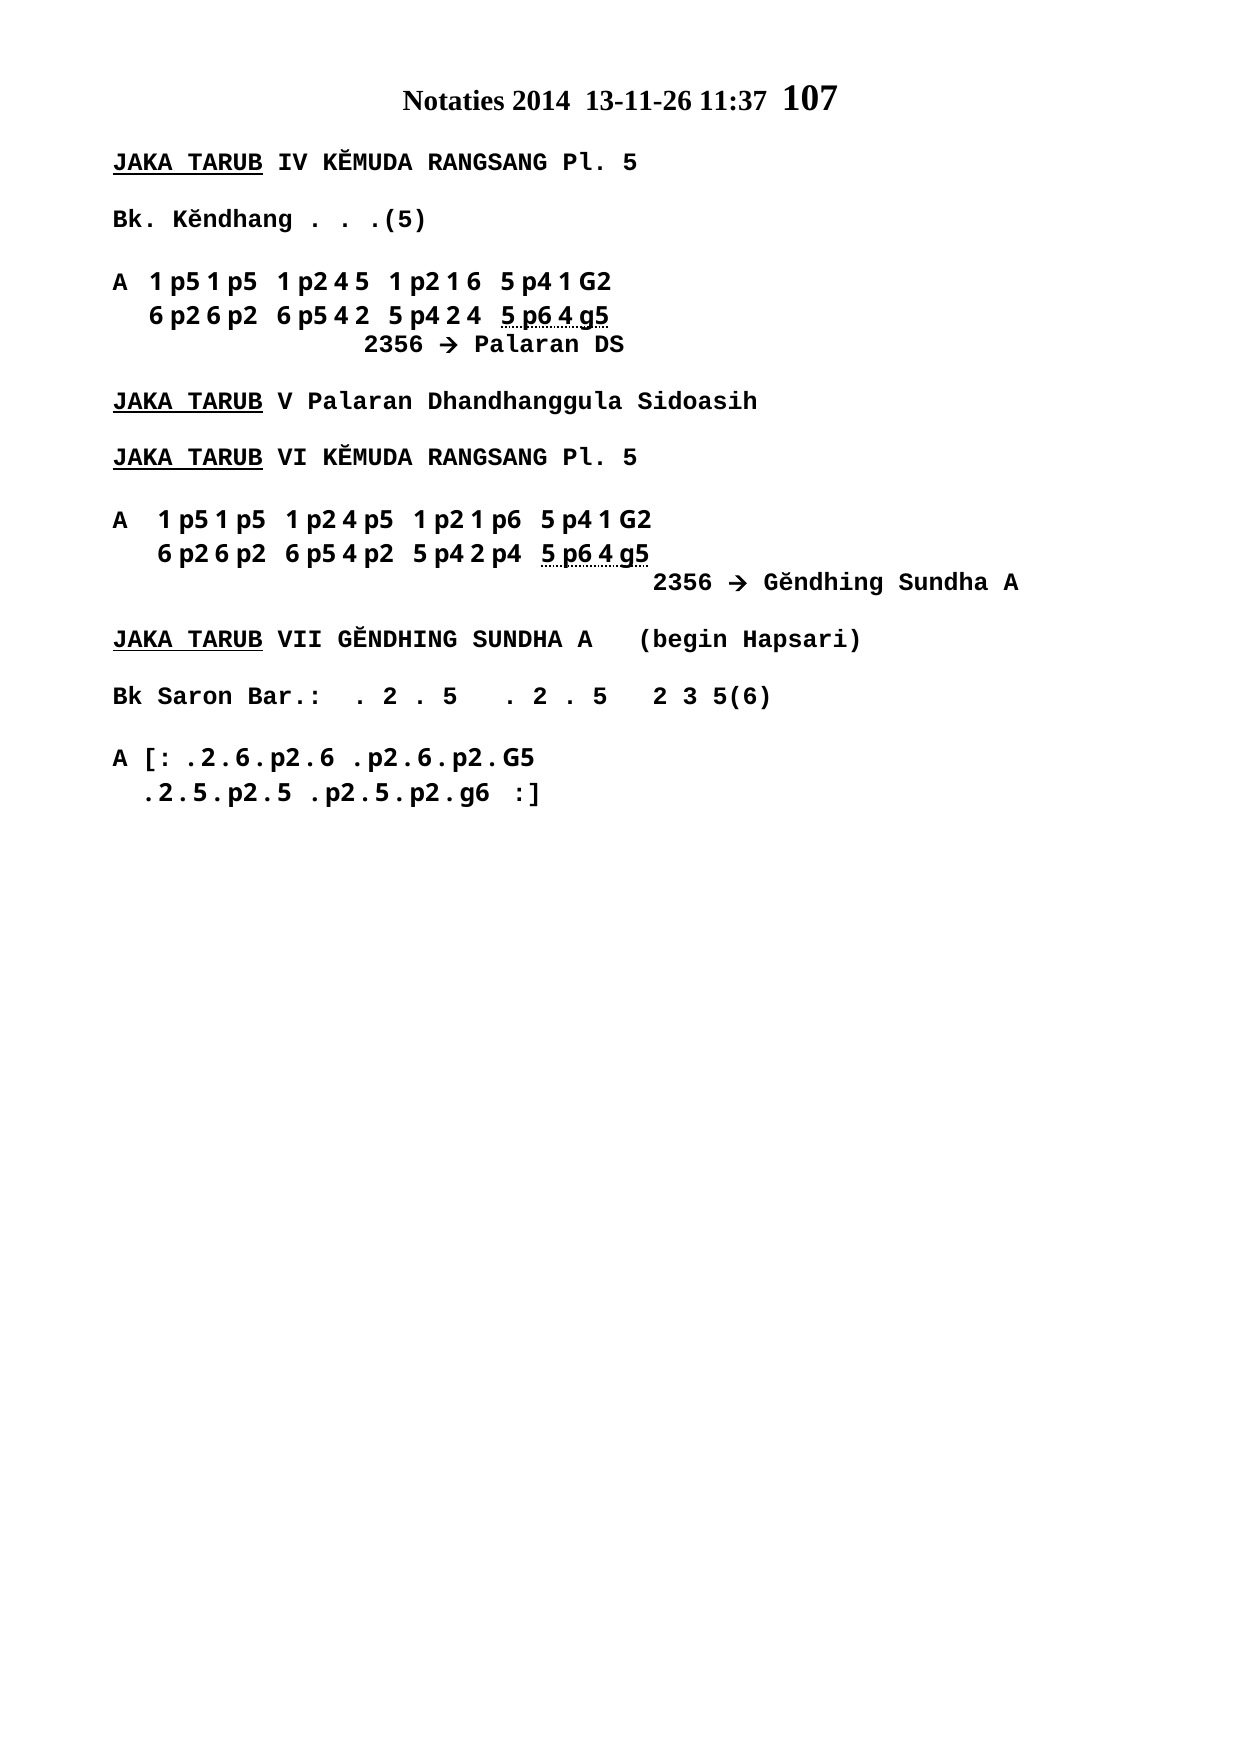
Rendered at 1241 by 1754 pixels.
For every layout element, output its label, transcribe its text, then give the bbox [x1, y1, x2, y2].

text Bk. Kĕndhang . . .(5) [112, 207, 1189, 235]
text Bk Saron Bar.: . 2 . 5 . 2 . 5 2 3 5(6) [112, 683, 1189, 712]
text 6 p2 6 p2 6 p5 4 2 5 p4 2 4 5 p6 4 g5 [112, 298, 1189, 332]
text JAKA TARUB VII GĔNDHING SUNDHA A (begin Hapsari) [112, 627, 1189, 655]
text A [: . 2 . 6 . p2 . 6 . p2 . 6 . p2 . G5 [112, 740, 1189, 774]
text A 1 p5 1 p5 1 p2 4 5 1 p2 1 6 5 p4 1 G2 [112, 263, 1189, 298]
text JAKA TARUB IV KĔMUDA RANGSANG Pl. 5 [112, 150, 1189, 178]
text 6 p2 6 p2 6 p5 4 p2 5 p4 2 p4 5 p6 4 g5 [112, 536, 1189, 570]
text JAKA TARUB VI KĔMUDA RANGSANG Pl. 5 [112, 445, 1189, 473]
text A 1 p5 1 p5 1 p2 4 p5 1 p2 1 p6 5 p4 1 G2 [112, 502, 1189, 536]
text 2356 Palaran DS [112, 332, 1189, 360]
text JAKA TARUB V Palaran Dhandhanggula Sidoasih [112, 388, 1189, 417]
text . 2 . 5 . p2 . 5 . p2 . 5 . p2 . g6 :] [112, 774, 1189, 808]
text 2356 Gĕndhing Sundha A [112, 570, 1189, 598]
